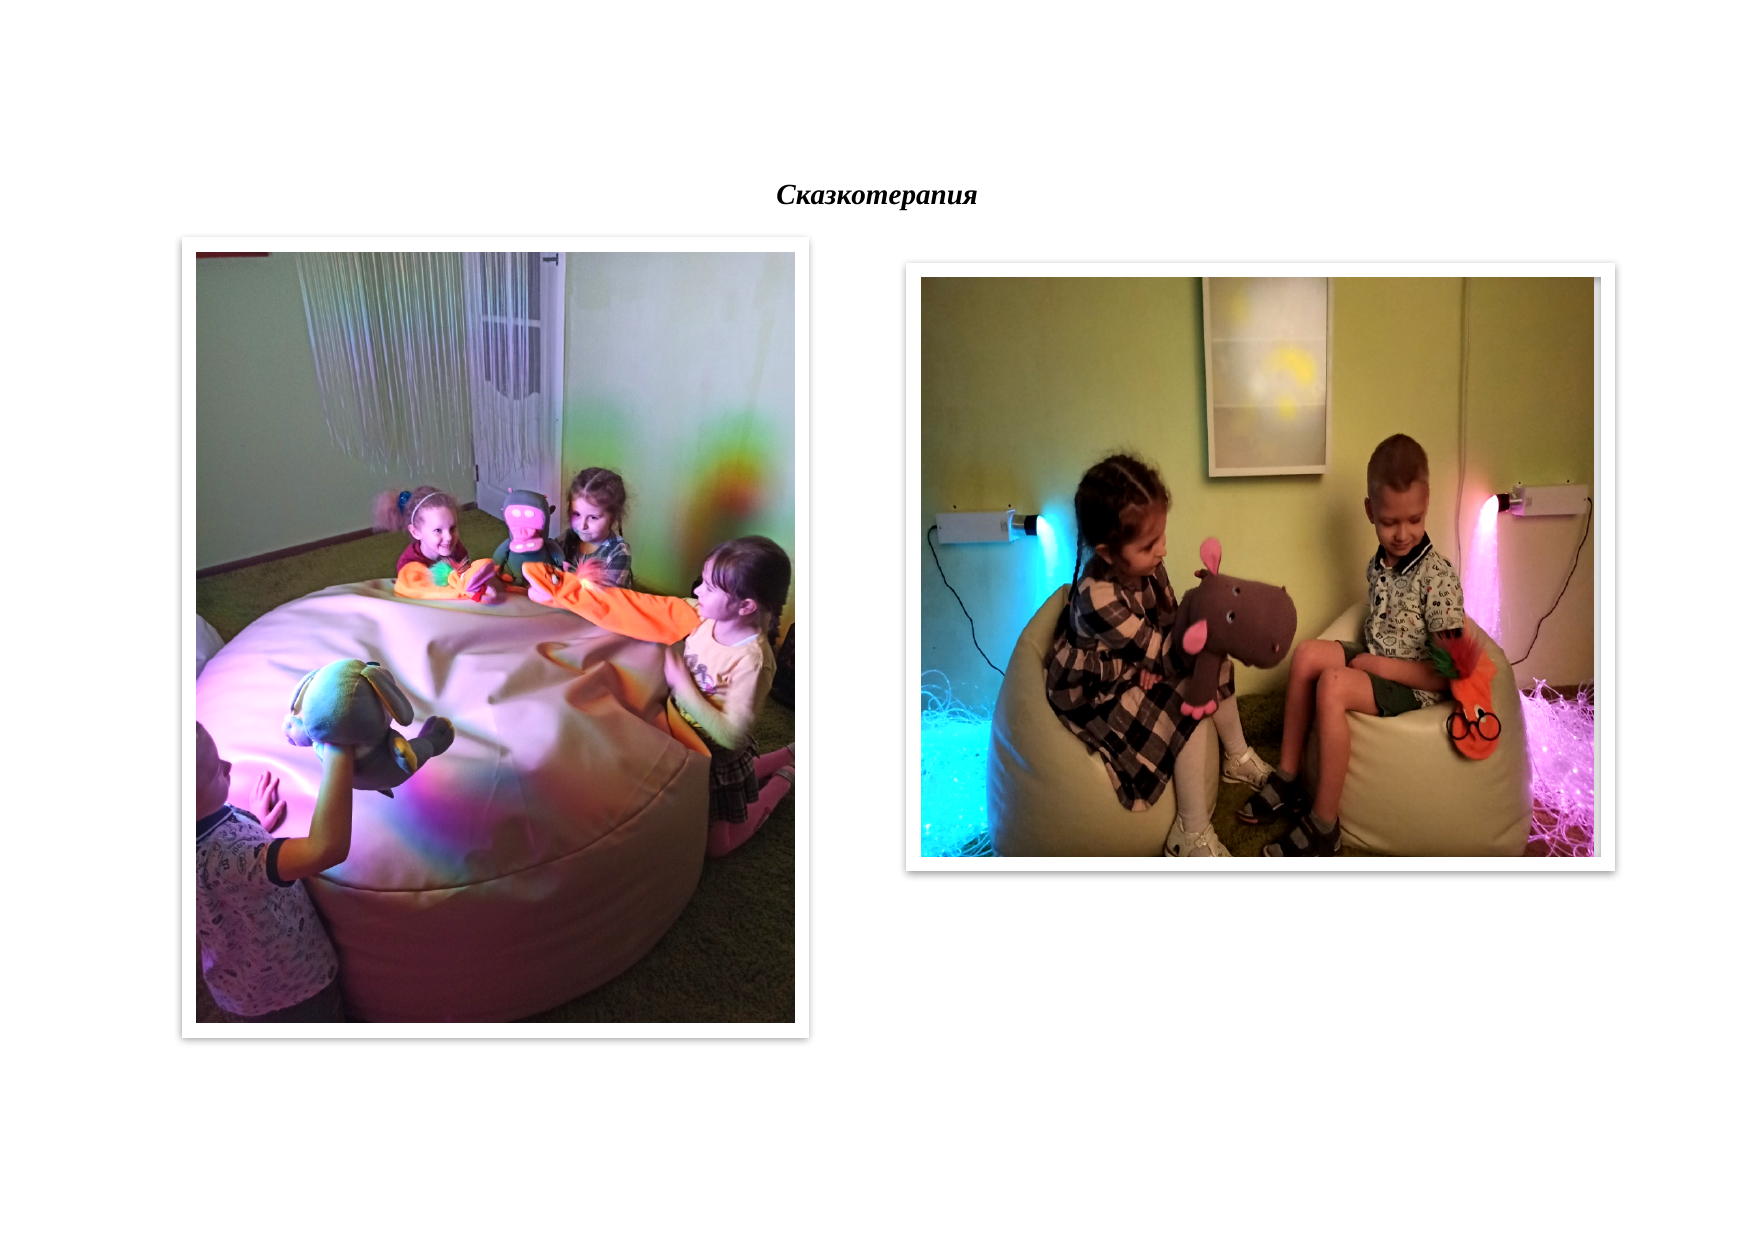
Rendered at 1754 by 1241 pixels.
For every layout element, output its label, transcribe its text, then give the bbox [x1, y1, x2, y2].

table_header [883, 240, 1647, 1102]
table_header [107, 240, 882, 1102]
picture [921, 277, 1594, 857]
text Сказкотерапия [118, 177, 1636, 211]
